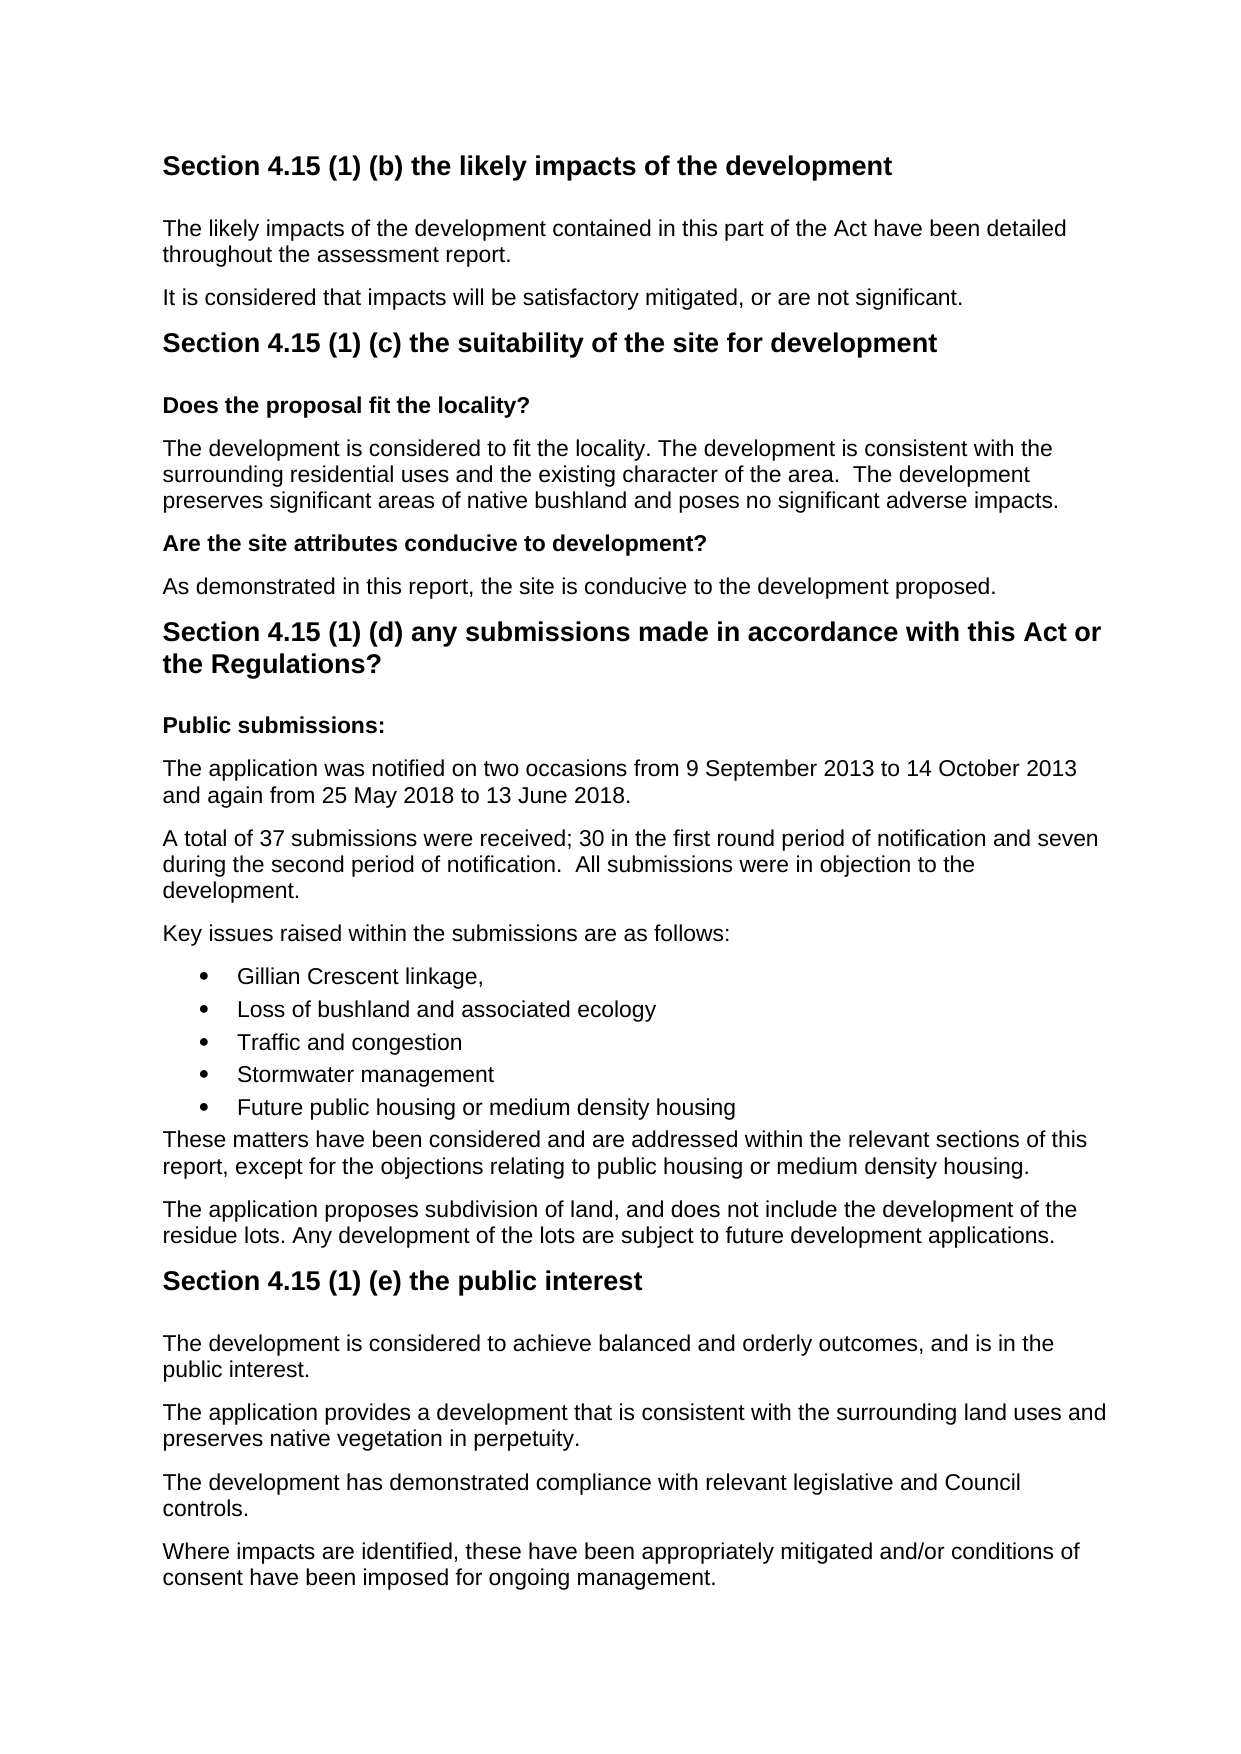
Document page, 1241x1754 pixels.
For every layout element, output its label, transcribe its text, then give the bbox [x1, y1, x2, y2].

text The application provides a development that is consistent with the surrounding land uses and preserves native vegetation in perpetuity. [162, 1399, 1107, 1452]
text The application proposes subdivision of land, and does not include the development of the residue lots. Any development of the lots are subject to future development applications. [162, 1196, 1107, 1248]
text It is considered that impacts will be satisfactory mitigated, or are not significant. [162, 284, 1107, 310]
text As demonstrated in this report, the site is conducive to the development proposed. [162, 573, 1107, 600]
text These matters have been considered and are addressed within the relevant sections of this report, except for the objections relating to public housing or medium density housing. [162, 1126, 1107, 1179]
list Future public housing or medium density housing [200, 1094, 1107, 1120]
text Key issues raised within the submissions are as follows: [162, 920, 1107, 947]
list Traffic and congestion [200, 1028, 1107, 1055]
text The development is considered to fit the locality. The development is consistent with the surrounding residential uses and the existing character of the area. The development preserves significant areas of native bushland and poses no significant adverse impacts. [162, 434, 1107, 514]
text The application was notified on two occasions from 9 September 2013 to 14 October 2013 and again from 25 May 2018 to 13 June 2018. [162, 755, 1107, 808]
list Loss of bushland and associated ecology [200, 996, 1107, 1022]
text Section 4.15 (1) (e) the public interest [162, 1265, 1107, 1296]
text The development has demonstrated compliance with relevant legislative and Council controls. [162, 1468, 1107, 1521]
list Gillian Crescent linkage, [200, 963, 1107, 990]
text Are the site attributes conducive to development? [162, 530, 1107, 557]
text Section 4.15 (1) (c) the suitability of the site for development [162, 327, 1107, 358]
text A total of 37 submissions were received; 30 in the first round period of notification and seven during the second period of notification. All submissions were in objection to the development. [162, 824, 1107, 904]
text Section 4.15 (1) (b) the likely impacts of the development [162, 150, 1107, 181]
text Public submissions: [162, 712, 1107, 738]
text Does the proposal fit the locality? [162, 392, 1107, 418]
text The development is considered to achieve balanced and orderly outcomes, and is in the public interest. [162, 1330, 1107, 1382]
text Where impacts are identified, these have been appropriately mitigated and/or conditions of consent have been imposed for ongoing management. [162, 1538, 1107, 1591]
text Section 4.15 (1) (d) any submissions made in accordance with this Act or the Regulations? [162, 616, 1107, 679]
text The likely impacts of the development contained in this part of the Act have been detailed throughout the assessment report. [162, 214, 1107, 267]
list Stormwater management [200, 1061, 1107, 1087]
